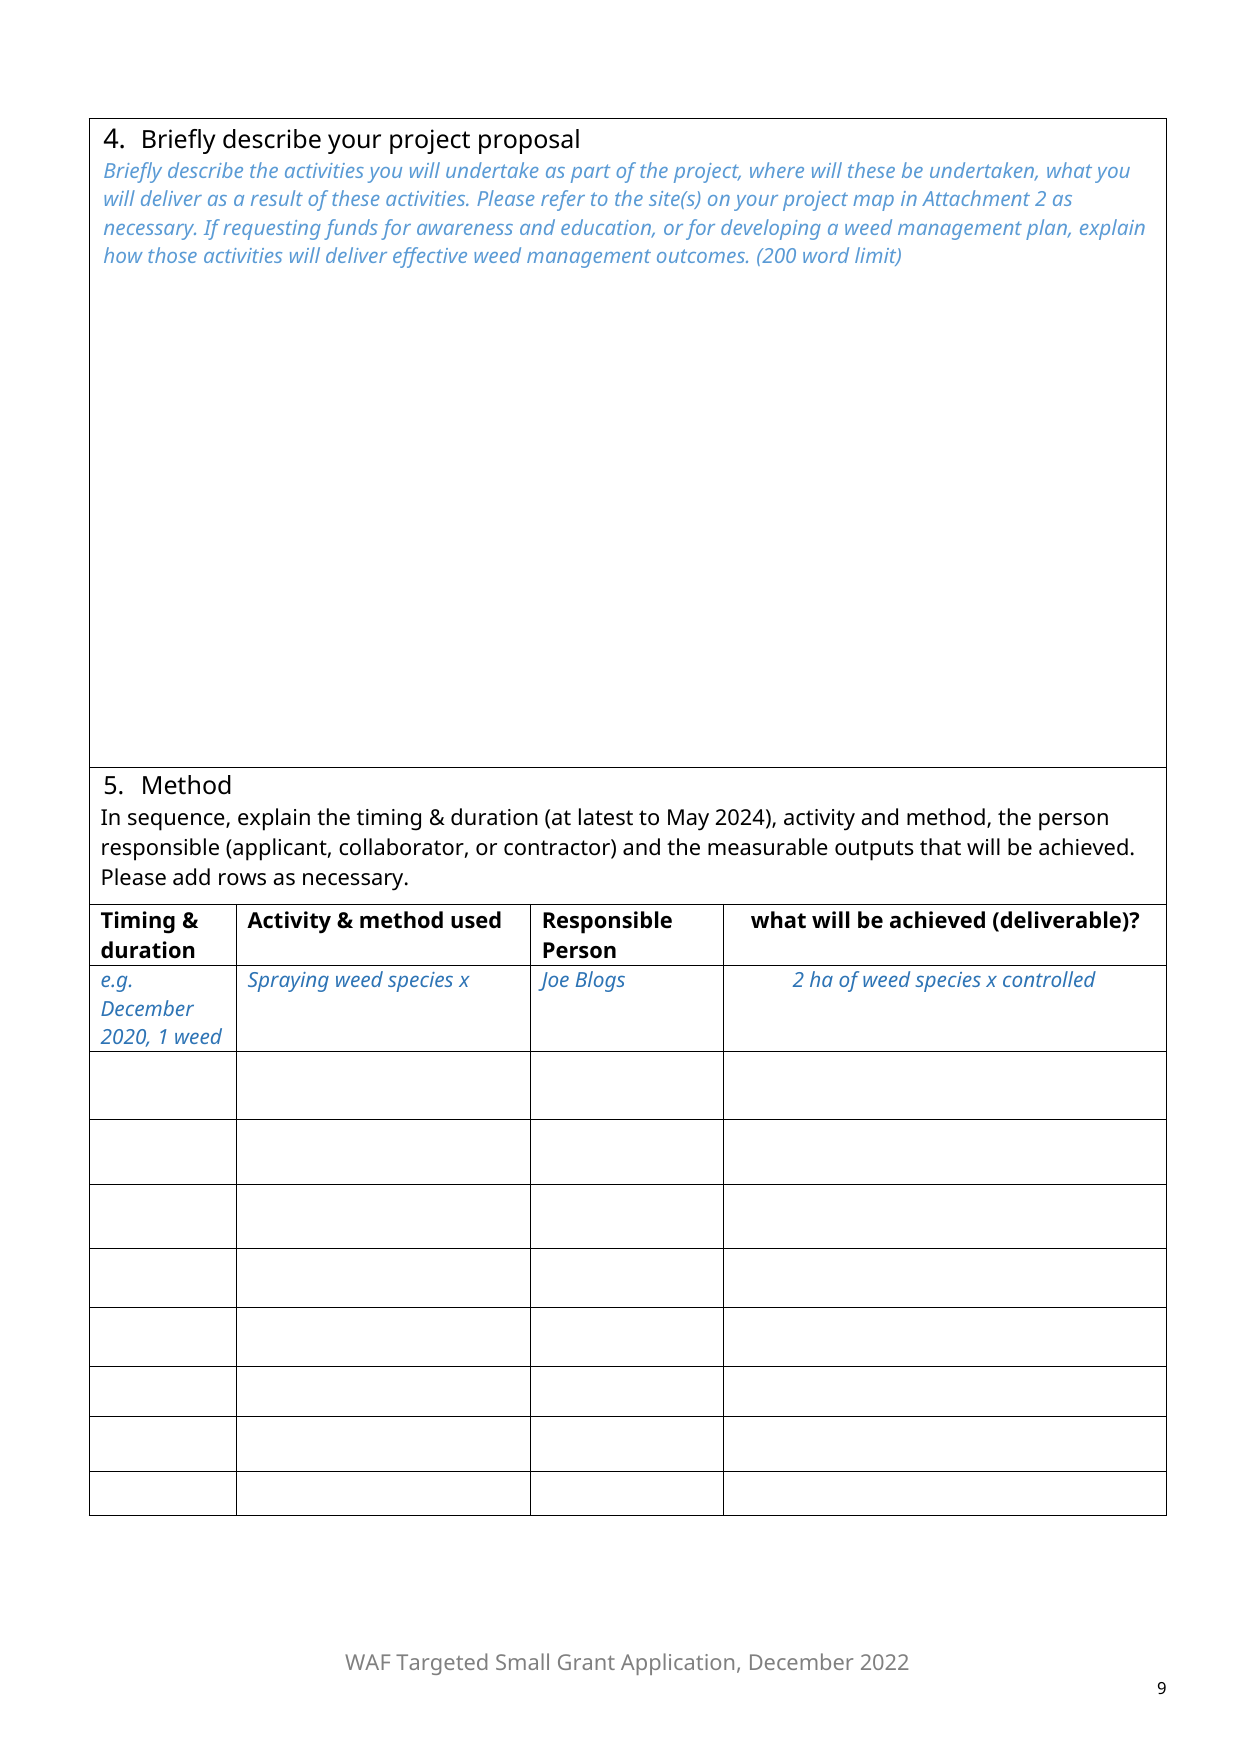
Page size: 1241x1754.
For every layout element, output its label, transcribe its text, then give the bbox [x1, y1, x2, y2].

table_cell [237, 1120, 530, 1184]
table_cell [531, 1120, 723, 1184]
table_cell [90, 1120, 236, 1184]
table_cell [531, 1052, 723, 1119]
table_cell [531, 1417, 723, 1471]
table_cell Joe Blogs [531, 966, 723, 1051]
table_cell [724, 1185, 1166, 1247]
table_cell [531, 1472, 723, 1515]
table_cell [724, 1120, 1166, 1184]
table_cell Responsible Person [531, 905, 723, 964]
table_cell [90, 1308, 236, 1366]
table_cell [724, 1417, 1166, 1471]
table_cell [237, 1249, 530, 1307]
table_cell [90, 1417, 236, 1471]
table_cell [531, 1367, 723, 1416]
table_cell e.g. December 2020, 1 weed [90, 966, 236, 1051]
table_cell [90, 1367, 236, 1416]
table_cell [237, 1417, 530, 1471]
table_cell [90, 1185, 236, 1247]
table_cell [237, 1185, 530, 1247]
table_cell [237, 1308, 530, 1366]
table_cell [531, 1249, 723, 1307]
table_cell Activity & method used [237, 905, 530, 964]
table_cell Method In sequence, explain the timing & duration (at latest to May 2024), activity and method, the person responsible (applicant, collaborator, or contractor) and the measurable outputs that will be achieved. Please add rows as necessary. [90, 768, 1166, 904]
table_cell what will be achieved (deliverable)? [724, 905, 1166, 964]
table_cell Briefly describe your project proposal Briefly describe the activities you will undertake as part of the project, where will these be undertaken, what you will deliver as a result of these activities. Please refer to the site(s) on your project map in Attachment 2 as necessary. If requesting funds for awareness and education, or for developing a weed management plan, explain how those activities will deliver effective weed management outcomes. (200 word limit) [90, 119, 1166, 767]
table_cell [237, 1472, 530, 1515]
table_cell [531, 1308, 723, 1366]
table_cell [724, 1308, 1166, 1366]
table_cell 2 ha of weed species x controlled [724, 966, 1166, 1051]
table_cell [531, 1185, 723, 1247]
table_cell [724, 1472, 1166, 1515]
table_cell [237, 1052, 530, 1119]
table_cell Spraying weed species x [237, 966, 530, 1051]
table_cell [90, 1052, 236, 1119]
table_cell Timing & duration [90, 905, 236, 964]
table_cell [237, 1367, 530, 1416]
table_cell [90, 1472, 236, 1515]
table_cell [724, 1367, 1166, 1416]
table_cell [90, 1249, 236, 1307]
table_cell [724, 1052, 1166, 1119]
table_cell [724, 1249, 1166, 1307]
